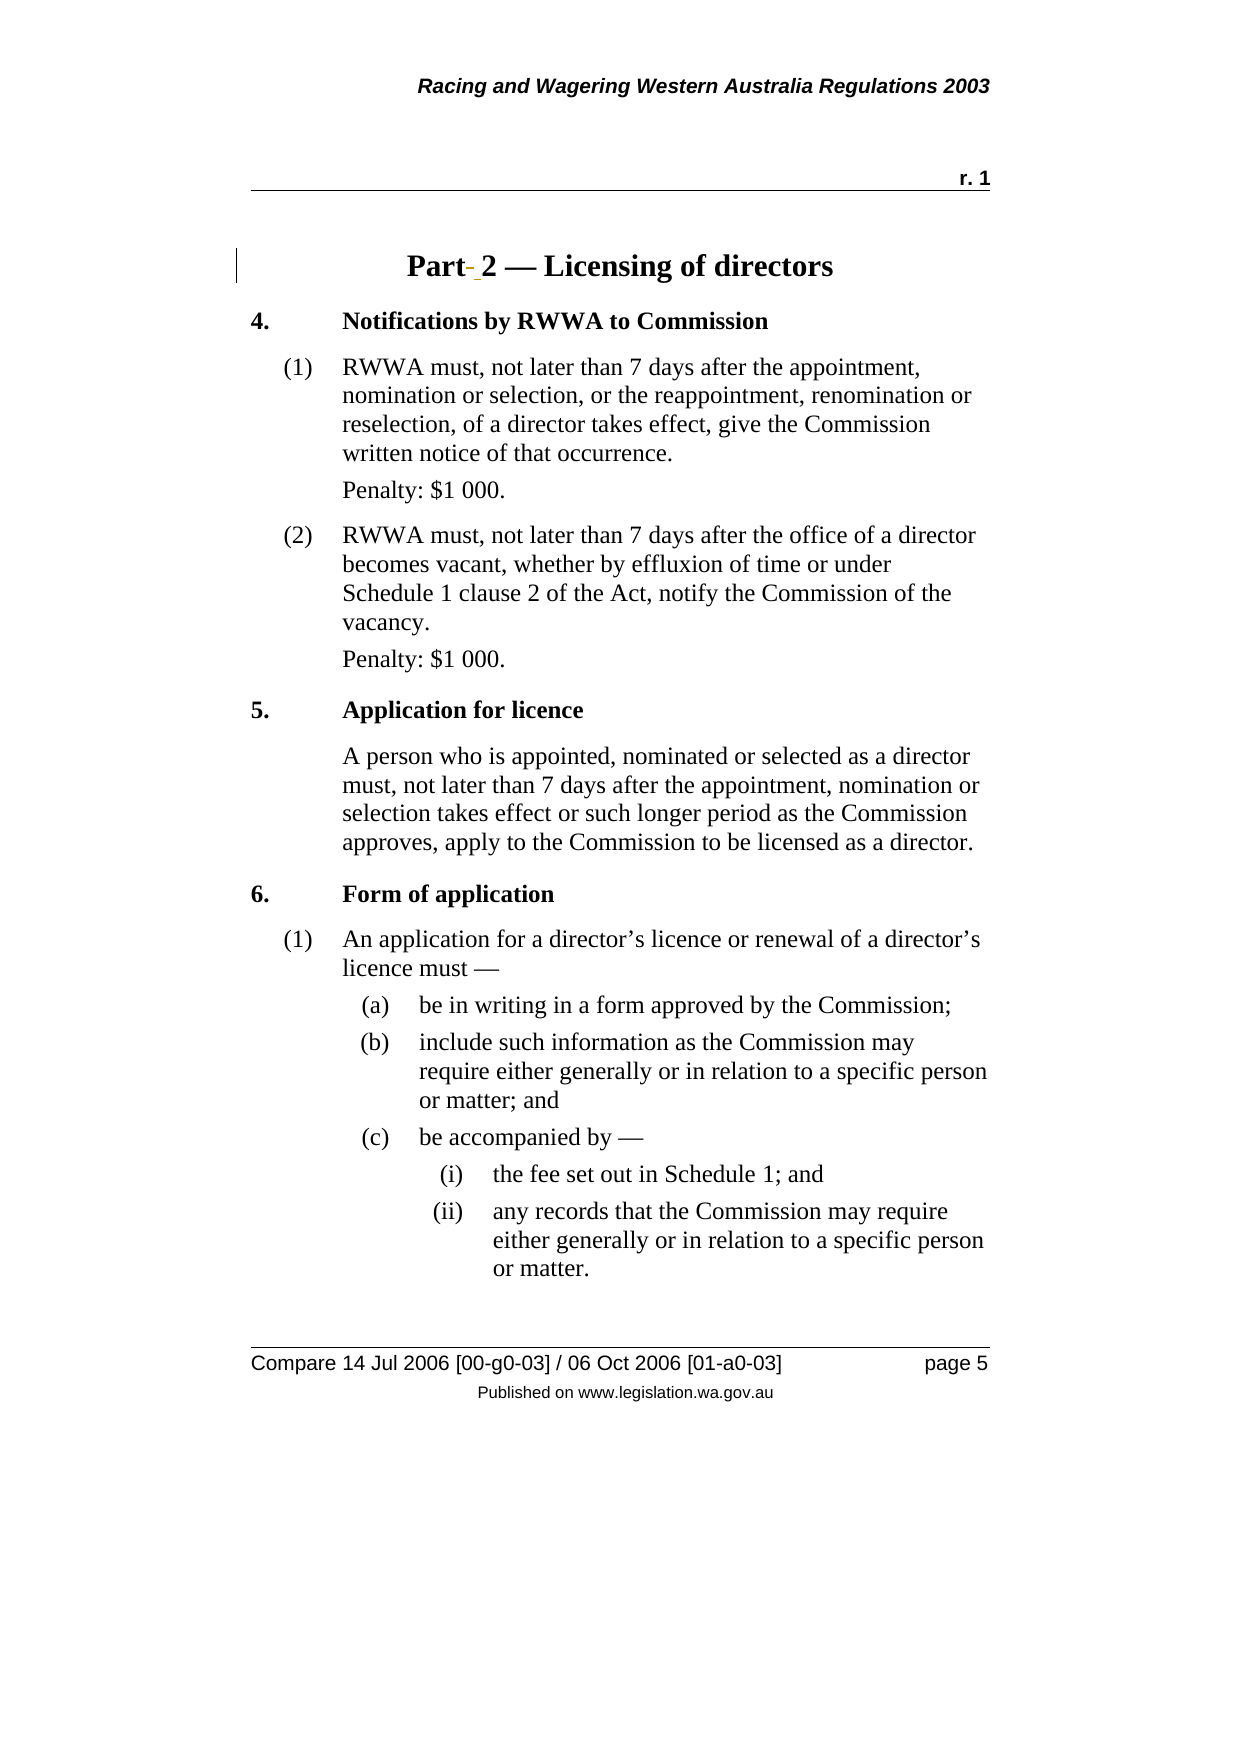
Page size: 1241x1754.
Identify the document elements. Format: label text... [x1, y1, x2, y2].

text (1) An application for a director’s licence or renewal of a director’s licence must — [251, 924, 990, 982]
text (i) the fee set out in Schedule 1; and [251, 1159, 990, 1188]
text Penalty: $1 000. [251, 644, 990, 673]
subtitle 5. Application for licence [251, 696, 990, 724]
text (ii) any records that the Commission may require either generally or in relation to a specific person or matter. [251, 1196, 990, 1282]
text (2) RWWA must, not later than 7 days after the office of a director becomes vacant, whether by effluxion of time or under Schedule 1 clause 2 of the Act, notify the Commission of the vacancy. [251, 521, 990, 636]
subtitle Part2 — Licensing of directors [251, 247, 990, 283]
subtitle 4. Notifications by RWWA to Commission [251, 306, 990, 335]
subtitle 6. Form of application [251, 879, 990, 908]
text Penalty: $1 000. [251, 475, 990, 504]
text (1) RWWA must, not later than 7 days after the appointment, nomination or selection, or the reappointment, renomination or reselection, of a director takes effect, give the Commission written notice of that occurrence. [251, 352, 990, 467]
text (c) be accompanied by — [251, 1122, 990, 1151]
text A person who is appointed, nominated or selected as a director must, not later than 7 days after the appointment, nomination or selection takes effect or such longer period as the Commission approves, apply to the Commission to be licensed as a director. [251, 741, 990, 856]
text (b) include such information as the Commission may require either generally or in relation to a specific person or matter; and [251, 1027, 990, 1113]
text (a) be in writing in a form approved by the Commission; [251, 990, 990, 1019]
